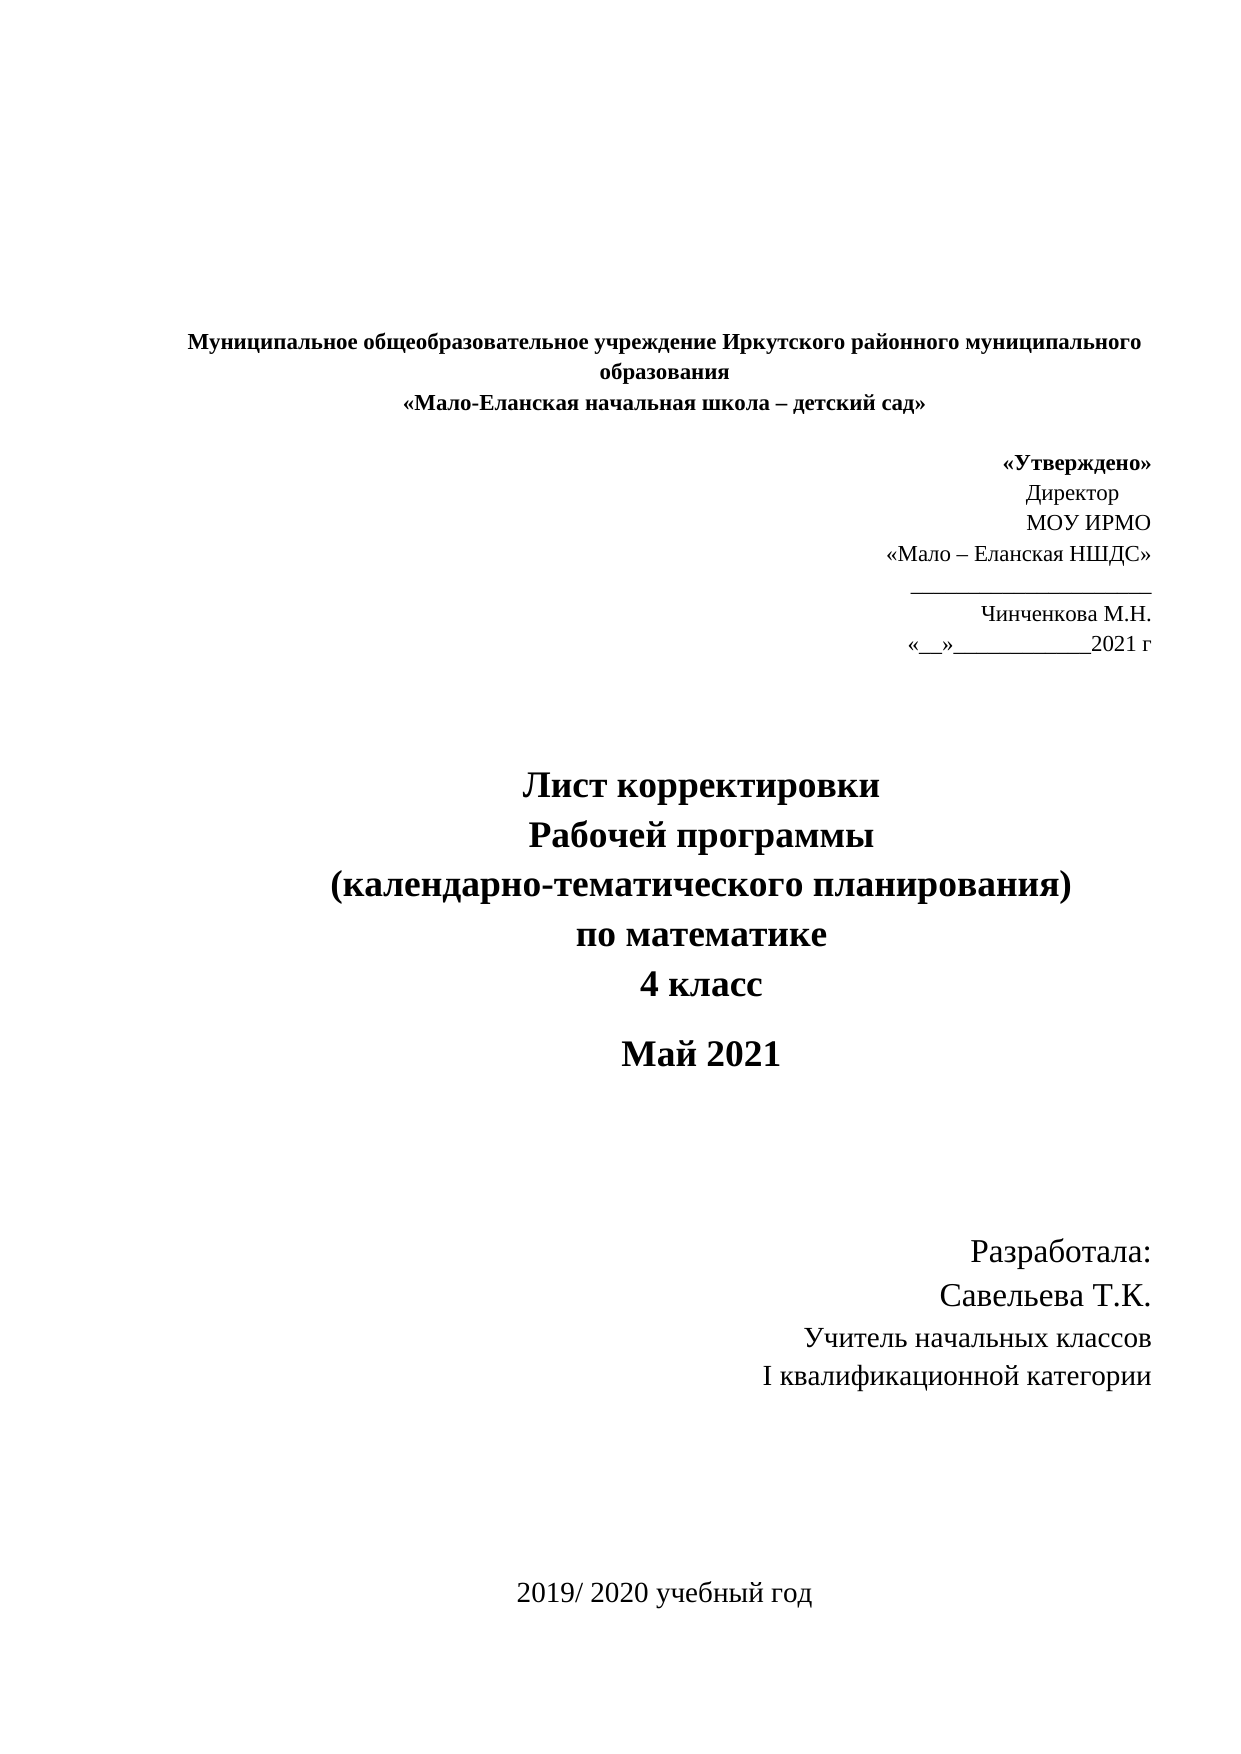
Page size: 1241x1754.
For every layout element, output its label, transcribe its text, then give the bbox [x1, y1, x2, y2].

text Чинченкова М.Н. [177, 600, 1152, 626]
text «Мало-Еланская начальная школа – детский сад» [177, 388, 1152, 415]
text Разработала: [177, 1232, 1152, 1270]
text «__»____________2021 г [177, 630, 1152, 657]
text Май 2021 [177, 1031, 1152, 1074]
text 2019/ 2020 учебный год [177, 1575, 1152, 1608]
text Учитель начальных классов [177, 1320, 1152, 1353]
text (календарно-тематического планирования) [177, 862, 1152, 905]
text 4 класс [177, 961, 1152, 1004]
text «Мало – Еланская НШДС» [177, 539, 1152, 566]
text Лист корректировки [177, 763, 1152, 806]
text _____________________ [177, 570, 1152, 596]
text «Утверждено» [177, 449, 1152, 475]
text Директор МОУ ИРМО [177, 479, 1152, 536]
text Муниципальное общеобразовательное учреждение Иркутского районного муниципального образования [177, 328, 1152, 385]
text Савельева Т.К. [177, 1276, 1152, 1314]
text Рабочей программы [177, 812, 1152, 855]
text I квалификационной категории [177, 1358, 1152, 1392]
text по математике [177, 911, 1152, 954]
